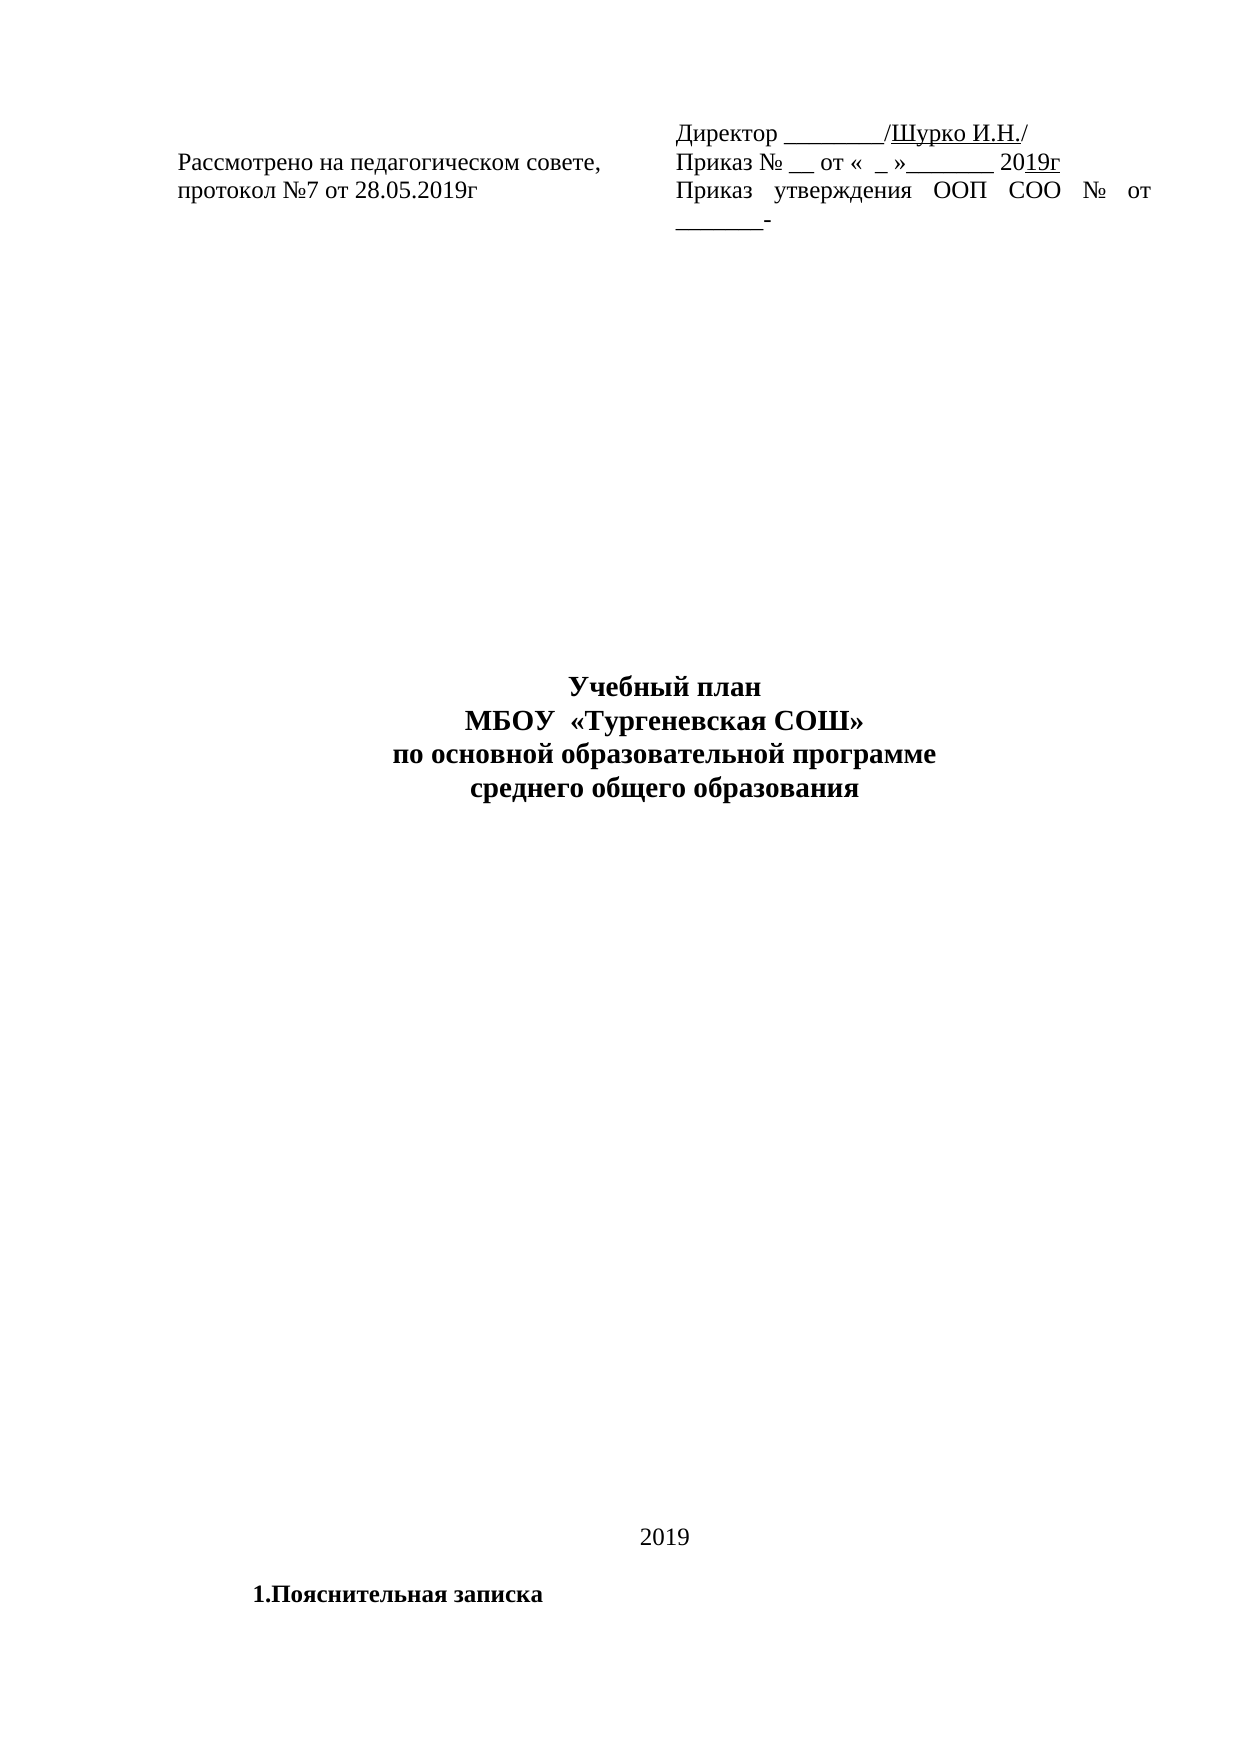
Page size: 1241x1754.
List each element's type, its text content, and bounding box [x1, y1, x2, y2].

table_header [166, 118, 664, 233]
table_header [664, 118, 1163, 233]
text 2019 [177, 1522, 1152, 1551]
text среднего общего образования [177, 770, 1152, 803]
text Учебный план [177, 669, 1152, 703]
text по основной образовательной программе [177, 736, 1152, 770]
text МБОУ «Тургеневская СОШ» [177, 703, 1152, 736]
text 1.Пояснительная записка [252, 1579, 1152, 1608]
